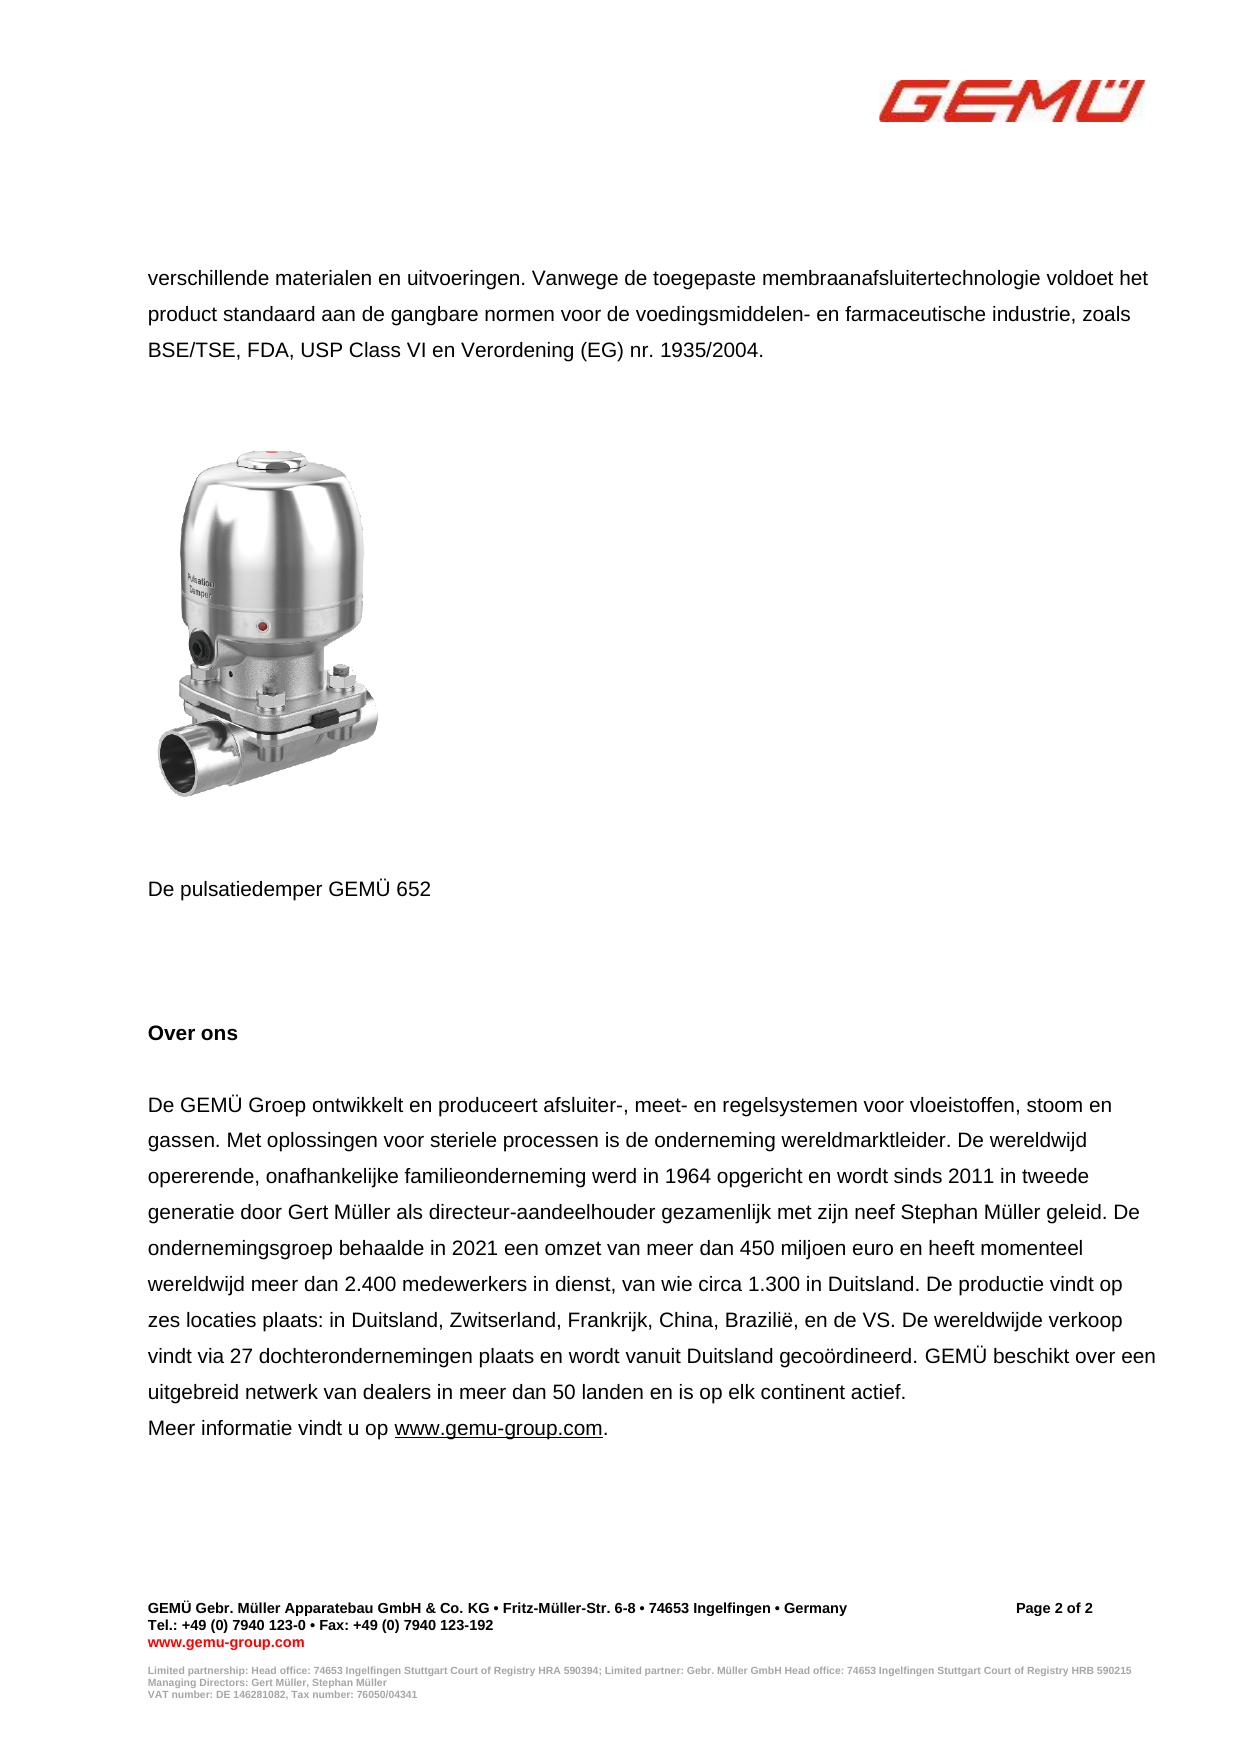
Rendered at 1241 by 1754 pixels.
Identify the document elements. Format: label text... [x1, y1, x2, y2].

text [148, 266, 1157, 362]
picture [151, 445, 384, 802]
picture [879, 80, 1146, 122]
text Over ons De GEMÜ Groep ontwikkelt en produceert afsluiter-, meet- en regelsystemen voor vloeistoffen, stoom en gassen. Met oplossingen voor steriele processen is de onderneming wereldmarktleider. De wereldwijd opererende, onafhankelijke familieonderneming werd in 1964 opgericht en wordt sinds 2011 in tweede generatie door Gert Müller als directeur-aandeelhouder gezamenlijk met zijn neef Stephan Müller geleid. De ondernemingsgroep behaalde in 2021 een omzet van meer dan 450 miljoen euro en heeft momenteel wereldwijd meer dan 2.400 medewerkers in dienst, van wie circa 1.300 in Duitsland. De productie vindt op zes locaties plaats: in Duitsland, Zwitserland, Frankrijk, China, Brazilië, en de VS. De wereldwijde verkoop vindt via 27 dochterondernemingen plaats en wordt vanuit Duitsland gecoördineerd. GEMÜ beschikt over een uitgebreid netwerk van dealers in meer dan 50 landen en is op elk continent actief. Meer informatie vindt u op www.gemu-group.com. [148, 1021, 1157, 1440]
text De pulsatiedemper GEMÜ 652 [148, 877, 1157, 901]
